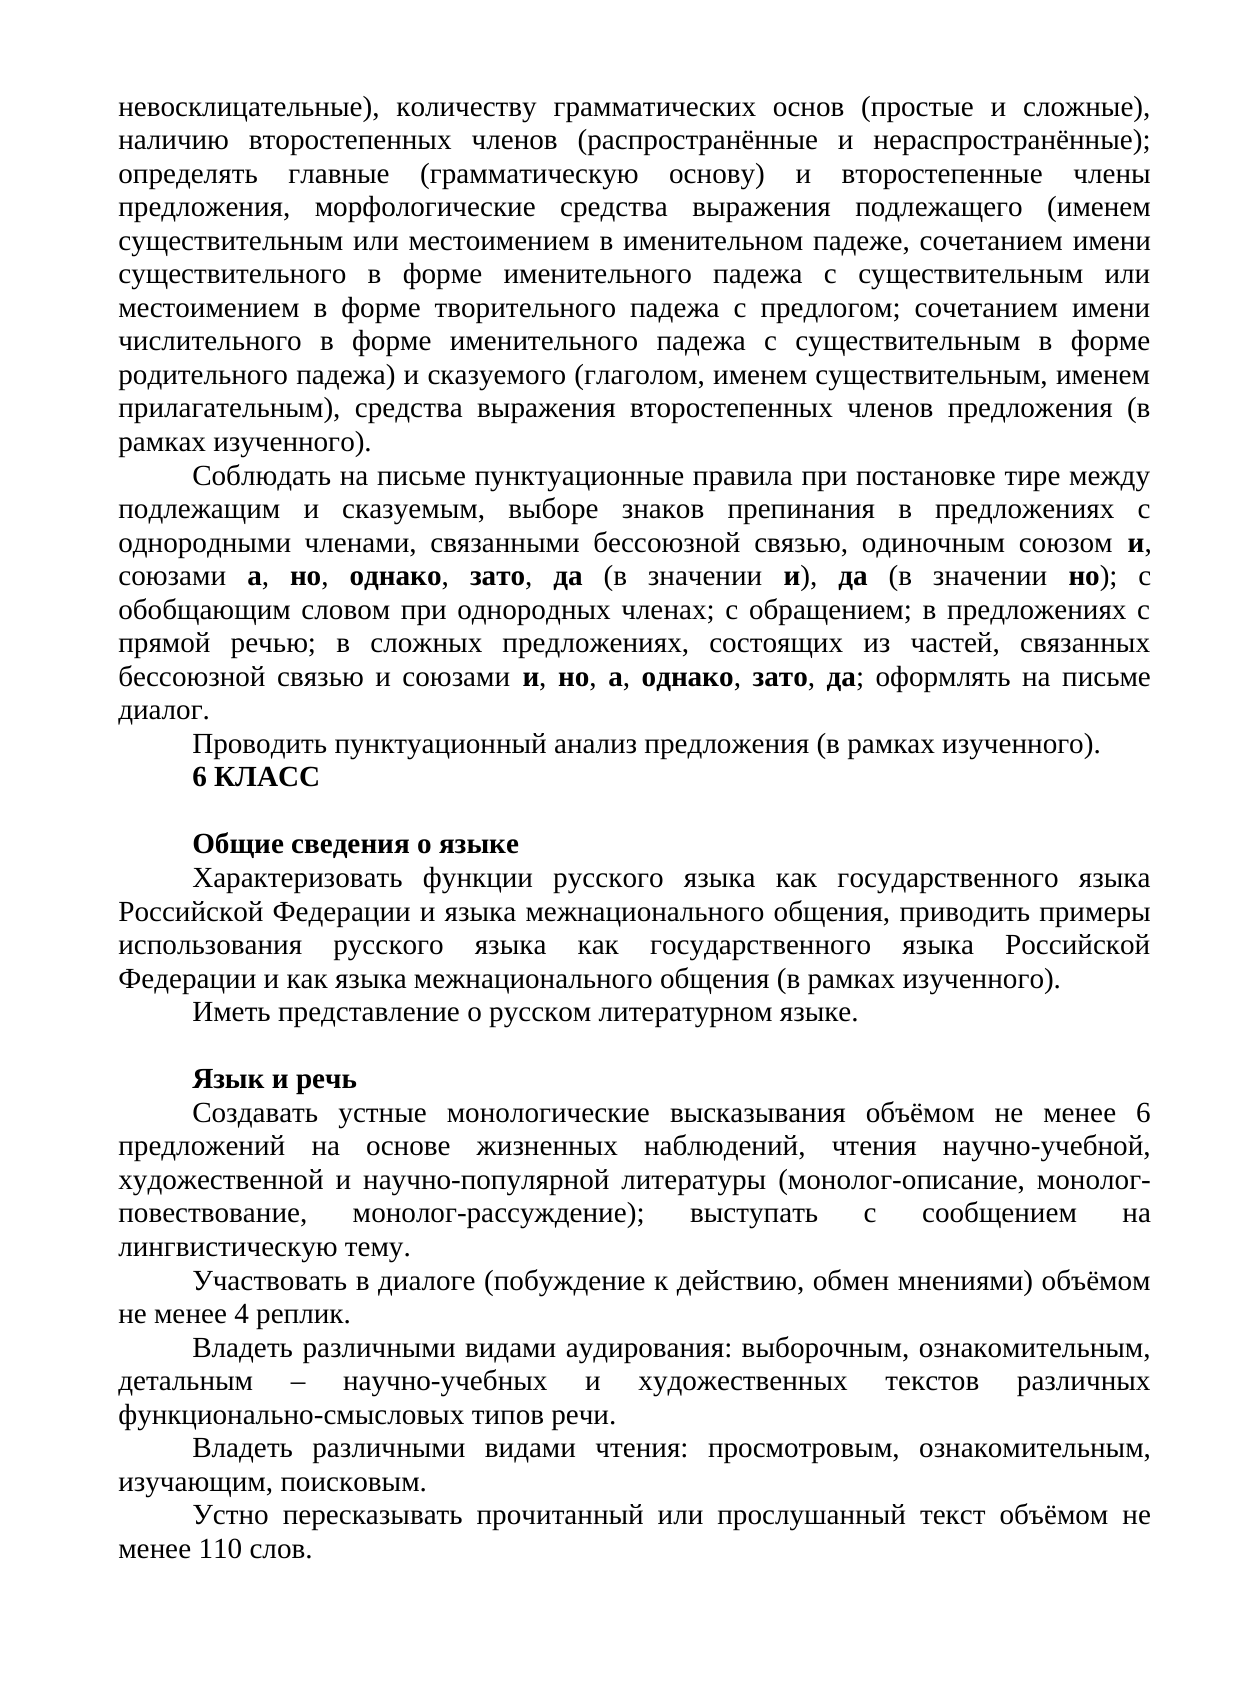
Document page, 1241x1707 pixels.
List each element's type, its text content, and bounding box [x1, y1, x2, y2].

text Соблюдать на письме пунктуационные правила при постановке тире между подлежащим и сказуемым, выборе знаков препинания в предложениях с однородными членами, связанными бессоюзной связью, одиночным союзом и, союзами а, но, однако, зато, да (в значении и), да (в значении но); с обобщающим словом при однородных членах; с обращением; в предложениях с прямой речью; в сложных предложениях, состоящих из частей, связанных бессоюзной связью и союзами и, но, а, однако, зато, да; оформлять на письме диалог. [118, 458, 1152, 726]
text Создавать устные монологические высказывания объёмом не менее 6 предложений на основе жизненных наблюдений, чтения научно-учебной, художественной и научно-популярной литературы (монолог-описание, монолог-повествование, монолог-рассуждение); выступать с сообщением на лингвистическую тему. [118, 1095, 1152, 1263]
text Владеть различными видами чтения: просмотровым, ознакомительным, изучающим, поисковым. [118, 1430, 1152, 1497]
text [118, 89, 1152, 458]
text Проводить пунктуационный анализ предложения (в рамках изученного). [118, 726, 1152, 759]
text Общие сведения о языке [118, 827, 1152, 860]
text Язык и речь [118, 1061, 1152, 1095]
text Характеризовать функции русского языка как государственного языка Российской Федерации и языка межнационального общения, приводить примеры использования русского языка как государственного языка Российской Федерации и как языка межнационального общения (в рамках изученного). [118, 860, 1152, 994]
text Иметь представление о русском литературном языке. [118, 994, 1152, 1028]
text Участвовать в диалоге (побуждение к действию, обмен мнениями) объёмом не менее 4 реплик. [118, 1263, 1152, 1330]
text Устно пересказывать прочитанный или прослушанный текст объёмом не менее 110 слов. [118, 1497, 1152, 1564]
text 6 КЛАСС [118, 759, 1152, 793]
text Владеть различными видами аудирования: выборочным, ознакомительным, детальным – научно-учебных и художественных текстов различных функционально-смысловых типов речи. [118, 1330, 1152, 1430]
